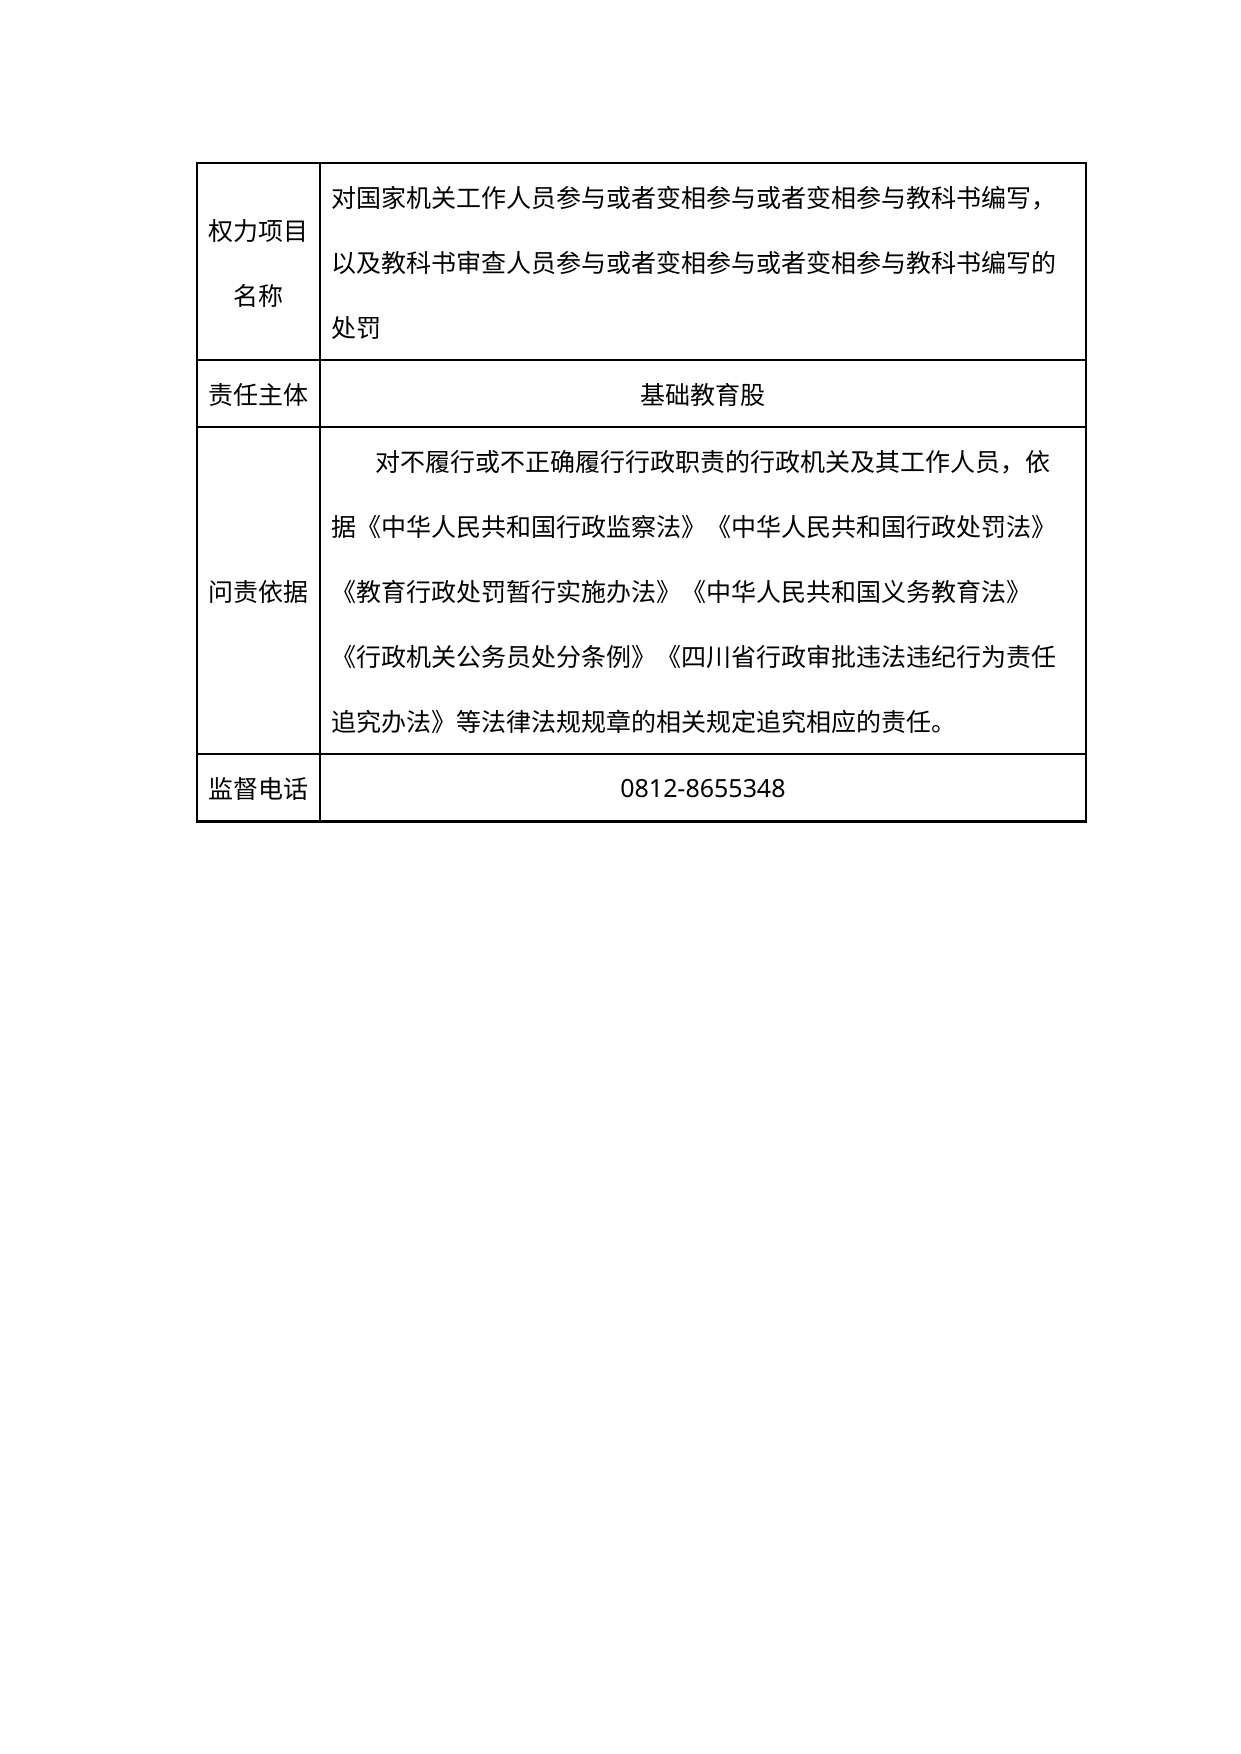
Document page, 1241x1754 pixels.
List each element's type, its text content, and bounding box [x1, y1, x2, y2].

table_cell 责任主体 [198, 361, 319, 426]
table_cell 监督电话 [198, 755, 319, 820]
table_cell 对国家机关工作人员参与或者变相参与或者变相参与教科书编写，以及教科书审查人员参与或者变相参与或者变相参与教科书编写的处罚 [321, 164, 1085, 359]
table_cell 权力项目名称 [198, 164, 319, 359]
table_cell 基础教育股 [321, 361, 1085, 426]
table_cell 0812-8655348 [321, 755, 1085, 820]
table_cell 问责依据 [198, 428, 319, 753]
table_cell 对不履行或不正确履行行政职责的行政机关及其工作人员，依据《中华人民共和国行政监察法》《中华人民共和国行政处罚法》《教育行政处罚暂行实施办法》《中华人民共和国义务教育法》《行政机关公务员处分条例》《四川省行政审批违法违纪行为责任追究办法》等法律法规规章的相关规定追究相应的责任。 [321, 428, 1085, 753]
